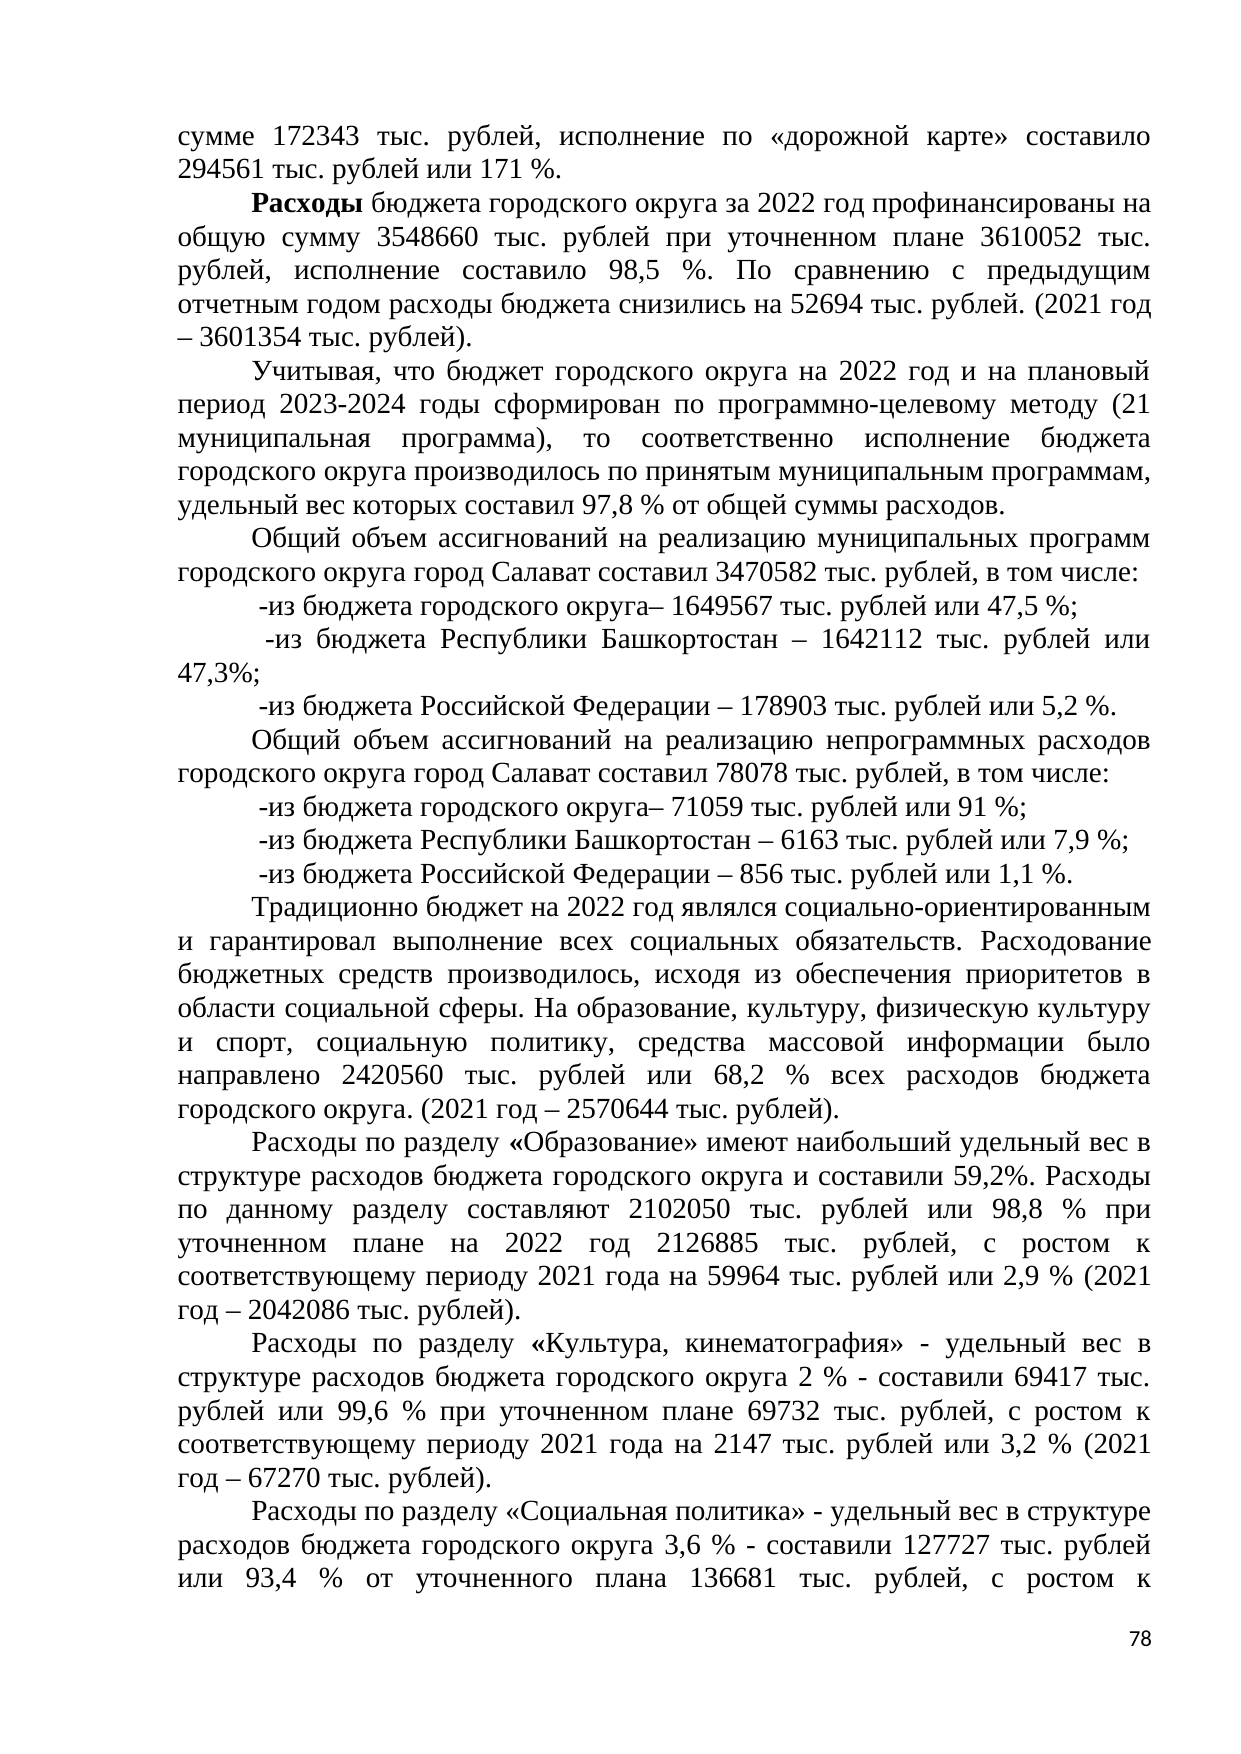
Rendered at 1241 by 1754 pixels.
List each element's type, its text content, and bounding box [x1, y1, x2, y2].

text Общий объем ассигнований на реализацию муниципальных программ городского округа город Салават составил 3470582 тыс. рублей, в том числе: [177, 521, 1152, 588]
text Расходы по разделу «Образование» имеют наибольший удельный вес в структуре расходов бюджета городского округа и составили 59,2%. Расходы по данному разделу составляют 2102050 тыс. рублей или 98,8 % при уточненном плане на 2022 год 2126885 тыс. рублей, с ростом к соответствующему периоду 2021 года на 59964 тыс. рублей или 2,9 % (2021 год – 2042086 тыс. рублей). [177, 1124, 1152, 1326]
text Общий объем ассигнований на реализацию непрограммных расходов городского округа город Салават составил 78078 тыс. рублей, в том числе: [177, 722, 1152, 789]
text -из бюджета городского округа– 71059 тыс. рублей или 91 %; [177, 789, 1152, 822]
text -из бюджета Российской Федерации – 856 тыс. рублей или 1,1 %. [177, 856, 1152, 889]
text -из бюджета Российской Федерации – 178903 тыс. рублей или 5,2 %. [177, 688, 1152, 722]
text Традиционно бюджет на 2022 год являлся социально-ориентированным и гарантировал выполнение всех социальных обязательств. Расходование бюджетных средств производилось, исходя из обеспечения приоритетов в области социальной сферы. На образование, культуру, физическую культуру и спорт, социальную политику, средства массовой информации было направлено 2420560 тыс. рублей или 68,2 % всех расходов бюджета городского округа. (2021 год – 2570644 тыс. рублей). [177, 889, 1152, 1124]
text Расходы по разделу «Культура, кинематография» - удельный вес в структуре расходов бюджета городского округа 2 % - составили 69417 тыс. рублей или 99,6 % при уточненном плане 69732 тыс. рублей, с ростом к соответствующему периоду 2021 года на 2147 тыс. рублей или 3,2 % (2021 год – 67270 тыс. рублей). [177, 1326, 1152, 1493]
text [177, 118, 1152, 185]
text Учитывая, что бюджет городского округа на 2022 год и на плановый период 2023-2024 годы сформирован по программно-целевому методу (21 муниципальная программа), то соответственно исполнение бюджета городского округа производилось по принятым муниципальным программам, удельный вес которых составил 97,8 % от общей суммы расходов. [177, 353, 1152, 521]
text -из бюджета городского округа– 1649567 тыс. рублей или 47,5 %; [177, 588, 1152, 621]
text -из бюджета Республики Башкортостан – 6163 тыс. рублей или 7,9 %; [177, 822, 1152, 856]
text -из бюджета Республики Башкортостан – 1642112 тыс. рублей или 47,3%; [177, 621, 1152, 688]
text Расходы бюджета городского округа за 2022 год профинансированы на общую сумму 3548660 тыс. рублей при уточненном плане 3610052 тыс. рублей, исполнение составило 98,5 %. По сравнению с предыдущим отчетным годом расходы бюджета снизились на 52694 тыс. рублей. (2021 год – 3601354 тыс. рублей). [177, 185, 1152, 353]
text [177, 1493, 1152, 1594]
